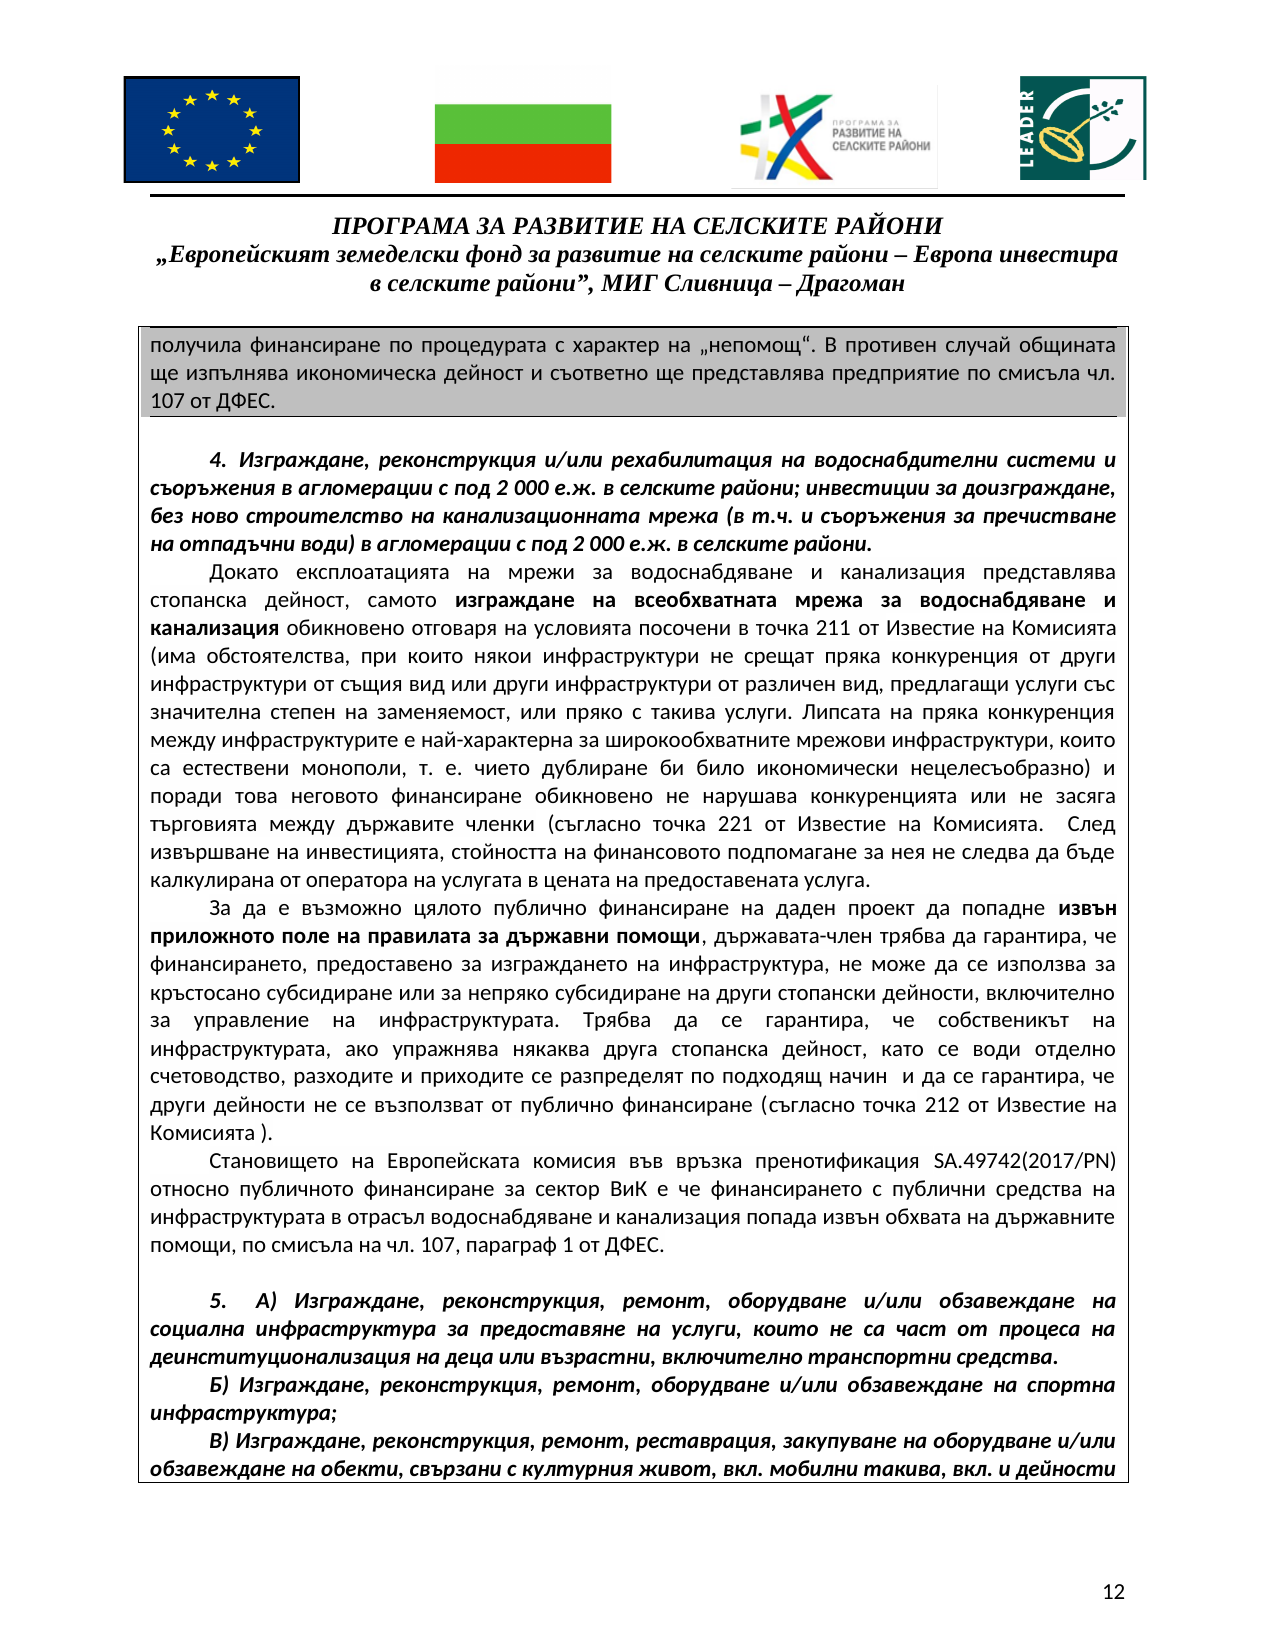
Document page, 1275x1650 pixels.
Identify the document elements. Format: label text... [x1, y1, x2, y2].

picture [434, 65, 612, 183]
picture [731, 85, 939, 190]
picture [1020, 76, 1147, 180]
